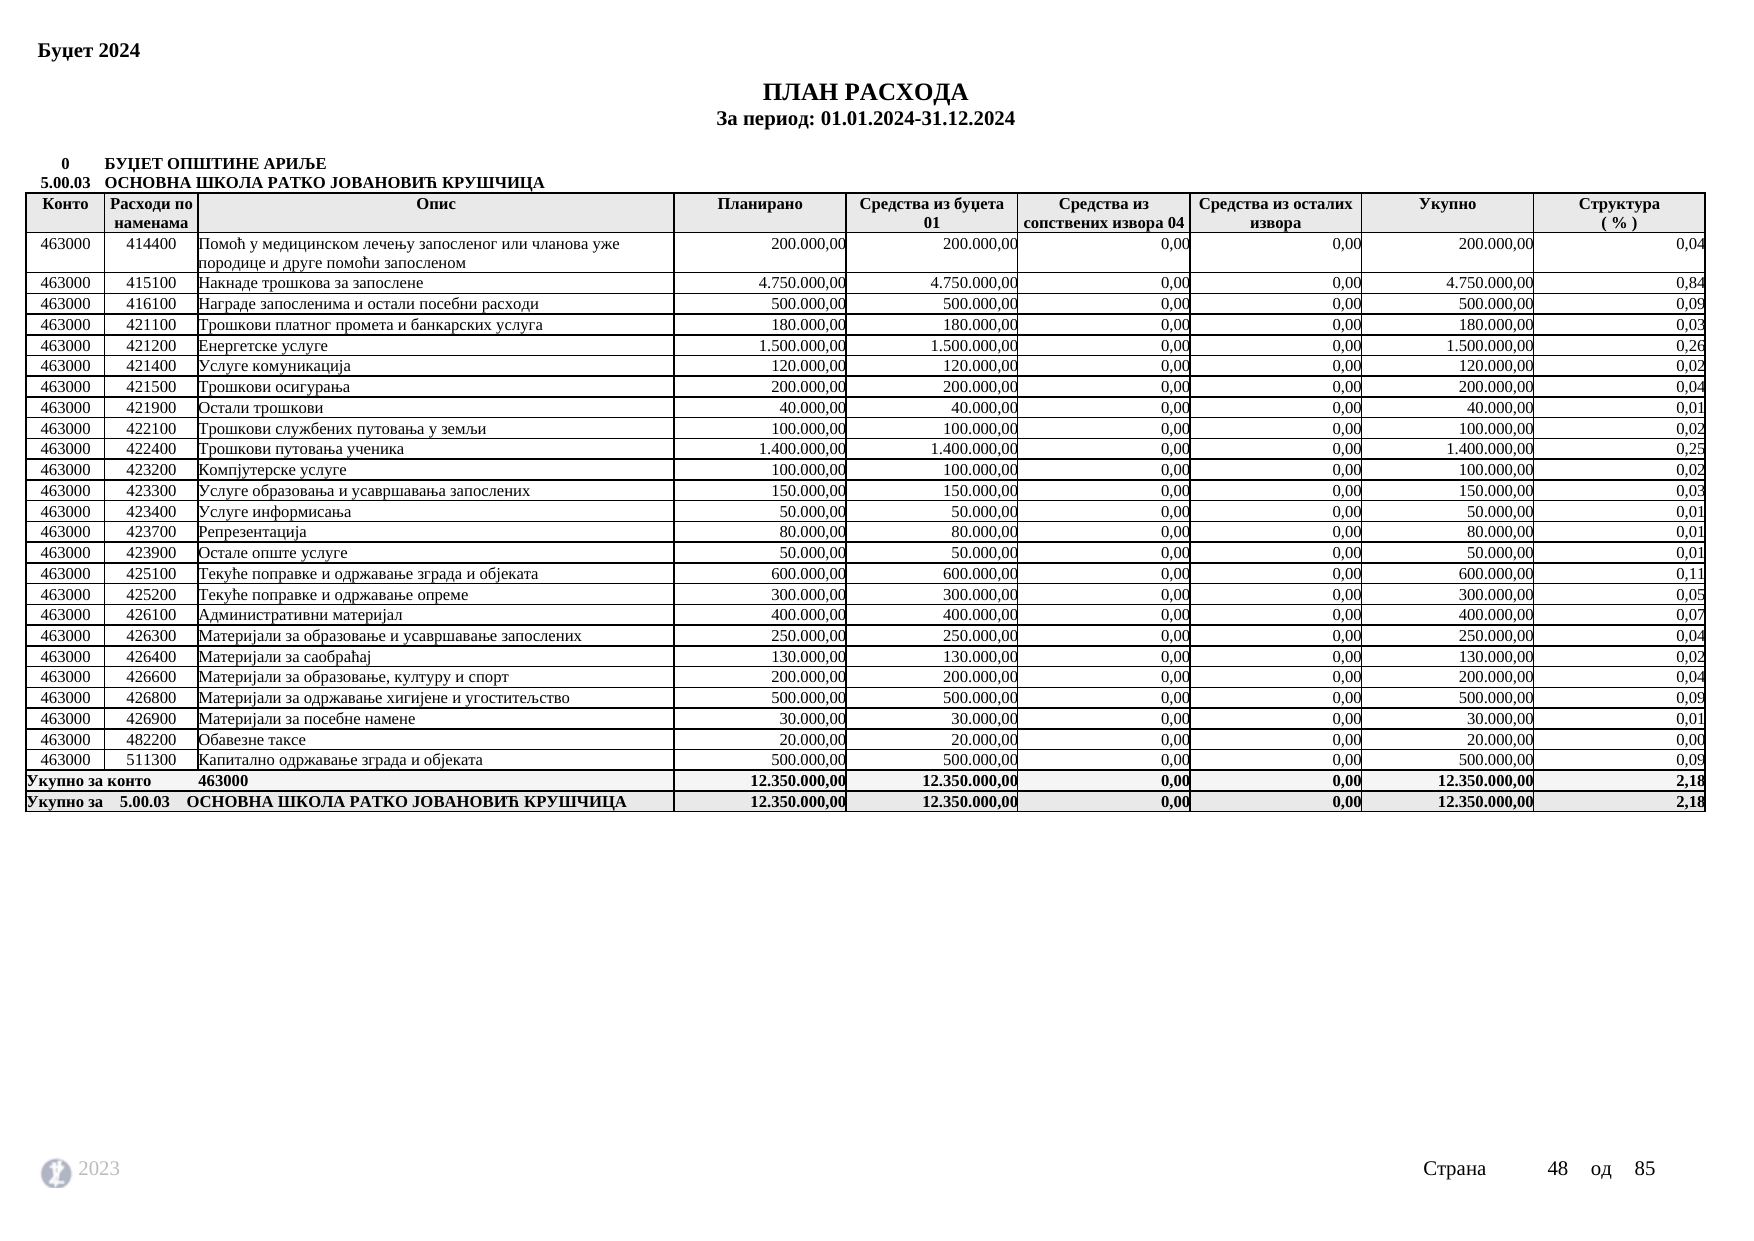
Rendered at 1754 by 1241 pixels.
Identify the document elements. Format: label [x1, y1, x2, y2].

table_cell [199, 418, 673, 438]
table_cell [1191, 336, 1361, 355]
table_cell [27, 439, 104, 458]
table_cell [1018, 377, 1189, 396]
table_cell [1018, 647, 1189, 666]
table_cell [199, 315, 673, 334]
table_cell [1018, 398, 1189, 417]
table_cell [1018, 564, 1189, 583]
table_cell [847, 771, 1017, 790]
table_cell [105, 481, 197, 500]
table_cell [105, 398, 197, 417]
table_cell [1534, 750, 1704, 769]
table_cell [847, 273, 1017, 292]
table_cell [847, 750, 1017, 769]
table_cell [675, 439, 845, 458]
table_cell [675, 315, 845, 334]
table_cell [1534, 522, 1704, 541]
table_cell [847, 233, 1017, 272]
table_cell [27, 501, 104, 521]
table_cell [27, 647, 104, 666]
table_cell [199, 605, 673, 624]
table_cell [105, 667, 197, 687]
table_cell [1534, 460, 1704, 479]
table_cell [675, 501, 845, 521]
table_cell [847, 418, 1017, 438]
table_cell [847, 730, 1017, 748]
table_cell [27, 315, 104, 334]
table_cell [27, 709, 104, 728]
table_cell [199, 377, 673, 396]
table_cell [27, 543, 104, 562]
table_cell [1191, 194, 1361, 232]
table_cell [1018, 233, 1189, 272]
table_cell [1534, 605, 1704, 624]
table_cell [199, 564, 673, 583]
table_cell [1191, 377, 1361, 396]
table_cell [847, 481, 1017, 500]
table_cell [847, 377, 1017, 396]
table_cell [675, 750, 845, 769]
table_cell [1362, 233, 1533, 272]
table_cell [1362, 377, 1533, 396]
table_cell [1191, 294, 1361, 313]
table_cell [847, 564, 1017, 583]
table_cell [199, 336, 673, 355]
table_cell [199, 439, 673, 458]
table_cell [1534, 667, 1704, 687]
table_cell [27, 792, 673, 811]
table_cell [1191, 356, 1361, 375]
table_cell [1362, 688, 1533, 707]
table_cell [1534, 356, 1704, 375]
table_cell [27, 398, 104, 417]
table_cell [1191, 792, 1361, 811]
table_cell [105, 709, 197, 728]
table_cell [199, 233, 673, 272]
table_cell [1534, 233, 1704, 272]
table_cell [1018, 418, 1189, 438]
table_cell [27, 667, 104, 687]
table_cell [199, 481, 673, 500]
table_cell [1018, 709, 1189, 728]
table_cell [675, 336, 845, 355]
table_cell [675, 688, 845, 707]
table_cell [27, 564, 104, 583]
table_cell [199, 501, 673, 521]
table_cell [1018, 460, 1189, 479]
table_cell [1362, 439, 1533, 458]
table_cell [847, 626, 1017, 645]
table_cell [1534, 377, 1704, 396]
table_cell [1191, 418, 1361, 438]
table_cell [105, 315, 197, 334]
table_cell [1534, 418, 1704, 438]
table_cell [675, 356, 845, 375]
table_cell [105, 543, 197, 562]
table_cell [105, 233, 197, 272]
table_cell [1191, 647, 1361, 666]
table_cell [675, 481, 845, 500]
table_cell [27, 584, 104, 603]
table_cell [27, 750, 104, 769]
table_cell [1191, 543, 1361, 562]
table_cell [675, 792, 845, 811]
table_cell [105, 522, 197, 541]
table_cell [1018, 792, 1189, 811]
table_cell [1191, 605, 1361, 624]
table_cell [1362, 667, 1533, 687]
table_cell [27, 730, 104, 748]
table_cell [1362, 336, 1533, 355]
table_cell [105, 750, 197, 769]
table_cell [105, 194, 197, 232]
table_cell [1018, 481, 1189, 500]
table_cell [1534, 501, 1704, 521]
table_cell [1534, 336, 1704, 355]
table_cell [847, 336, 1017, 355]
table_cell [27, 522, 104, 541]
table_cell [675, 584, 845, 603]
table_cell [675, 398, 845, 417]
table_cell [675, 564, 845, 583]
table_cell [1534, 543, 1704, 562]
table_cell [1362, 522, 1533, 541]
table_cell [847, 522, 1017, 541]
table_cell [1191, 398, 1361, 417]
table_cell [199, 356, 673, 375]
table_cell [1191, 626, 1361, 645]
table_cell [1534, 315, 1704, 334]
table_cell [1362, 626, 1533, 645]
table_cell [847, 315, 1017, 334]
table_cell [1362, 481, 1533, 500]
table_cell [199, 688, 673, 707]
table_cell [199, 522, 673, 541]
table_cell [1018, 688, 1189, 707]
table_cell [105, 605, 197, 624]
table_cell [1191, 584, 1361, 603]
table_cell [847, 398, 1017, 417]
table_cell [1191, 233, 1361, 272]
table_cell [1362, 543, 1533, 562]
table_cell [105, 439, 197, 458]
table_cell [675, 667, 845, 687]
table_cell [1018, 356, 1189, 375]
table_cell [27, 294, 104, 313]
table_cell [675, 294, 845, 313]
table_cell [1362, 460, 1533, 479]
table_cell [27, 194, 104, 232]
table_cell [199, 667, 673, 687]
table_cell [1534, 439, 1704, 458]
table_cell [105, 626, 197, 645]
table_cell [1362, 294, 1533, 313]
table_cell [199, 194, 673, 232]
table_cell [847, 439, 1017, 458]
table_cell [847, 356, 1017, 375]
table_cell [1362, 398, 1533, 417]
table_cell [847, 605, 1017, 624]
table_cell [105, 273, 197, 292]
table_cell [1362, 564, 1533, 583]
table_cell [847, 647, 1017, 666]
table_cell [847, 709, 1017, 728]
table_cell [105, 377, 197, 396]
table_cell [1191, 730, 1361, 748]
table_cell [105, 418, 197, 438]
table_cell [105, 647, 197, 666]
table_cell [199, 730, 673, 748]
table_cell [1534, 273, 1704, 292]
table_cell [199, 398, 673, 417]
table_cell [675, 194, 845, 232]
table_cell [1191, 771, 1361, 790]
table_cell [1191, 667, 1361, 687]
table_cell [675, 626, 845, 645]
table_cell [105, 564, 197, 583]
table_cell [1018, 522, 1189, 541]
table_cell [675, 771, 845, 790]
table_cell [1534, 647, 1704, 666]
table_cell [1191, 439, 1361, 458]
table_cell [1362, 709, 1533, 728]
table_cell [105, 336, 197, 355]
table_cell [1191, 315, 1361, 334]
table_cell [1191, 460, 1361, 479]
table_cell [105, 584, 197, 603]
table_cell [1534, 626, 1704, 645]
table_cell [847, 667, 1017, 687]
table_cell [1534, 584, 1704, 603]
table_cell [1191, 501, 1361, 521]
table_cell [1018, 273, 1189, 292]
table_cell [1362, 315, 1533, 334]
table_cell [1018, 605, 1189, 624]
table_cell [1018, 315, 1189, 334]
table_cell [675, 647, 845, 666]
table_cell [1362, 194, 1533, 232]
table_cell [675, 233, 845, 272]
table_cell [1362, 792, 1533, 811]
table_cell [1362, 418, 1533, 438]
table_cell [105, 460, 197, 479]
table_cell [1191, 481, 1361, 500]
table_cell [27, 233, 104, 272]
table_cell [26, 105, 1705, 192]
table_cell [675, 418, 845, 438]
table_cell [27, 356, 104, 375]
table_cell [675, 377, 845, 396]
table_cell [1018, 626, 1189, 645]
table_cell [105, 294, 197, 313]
picture [37, 1155, 75, 1188]
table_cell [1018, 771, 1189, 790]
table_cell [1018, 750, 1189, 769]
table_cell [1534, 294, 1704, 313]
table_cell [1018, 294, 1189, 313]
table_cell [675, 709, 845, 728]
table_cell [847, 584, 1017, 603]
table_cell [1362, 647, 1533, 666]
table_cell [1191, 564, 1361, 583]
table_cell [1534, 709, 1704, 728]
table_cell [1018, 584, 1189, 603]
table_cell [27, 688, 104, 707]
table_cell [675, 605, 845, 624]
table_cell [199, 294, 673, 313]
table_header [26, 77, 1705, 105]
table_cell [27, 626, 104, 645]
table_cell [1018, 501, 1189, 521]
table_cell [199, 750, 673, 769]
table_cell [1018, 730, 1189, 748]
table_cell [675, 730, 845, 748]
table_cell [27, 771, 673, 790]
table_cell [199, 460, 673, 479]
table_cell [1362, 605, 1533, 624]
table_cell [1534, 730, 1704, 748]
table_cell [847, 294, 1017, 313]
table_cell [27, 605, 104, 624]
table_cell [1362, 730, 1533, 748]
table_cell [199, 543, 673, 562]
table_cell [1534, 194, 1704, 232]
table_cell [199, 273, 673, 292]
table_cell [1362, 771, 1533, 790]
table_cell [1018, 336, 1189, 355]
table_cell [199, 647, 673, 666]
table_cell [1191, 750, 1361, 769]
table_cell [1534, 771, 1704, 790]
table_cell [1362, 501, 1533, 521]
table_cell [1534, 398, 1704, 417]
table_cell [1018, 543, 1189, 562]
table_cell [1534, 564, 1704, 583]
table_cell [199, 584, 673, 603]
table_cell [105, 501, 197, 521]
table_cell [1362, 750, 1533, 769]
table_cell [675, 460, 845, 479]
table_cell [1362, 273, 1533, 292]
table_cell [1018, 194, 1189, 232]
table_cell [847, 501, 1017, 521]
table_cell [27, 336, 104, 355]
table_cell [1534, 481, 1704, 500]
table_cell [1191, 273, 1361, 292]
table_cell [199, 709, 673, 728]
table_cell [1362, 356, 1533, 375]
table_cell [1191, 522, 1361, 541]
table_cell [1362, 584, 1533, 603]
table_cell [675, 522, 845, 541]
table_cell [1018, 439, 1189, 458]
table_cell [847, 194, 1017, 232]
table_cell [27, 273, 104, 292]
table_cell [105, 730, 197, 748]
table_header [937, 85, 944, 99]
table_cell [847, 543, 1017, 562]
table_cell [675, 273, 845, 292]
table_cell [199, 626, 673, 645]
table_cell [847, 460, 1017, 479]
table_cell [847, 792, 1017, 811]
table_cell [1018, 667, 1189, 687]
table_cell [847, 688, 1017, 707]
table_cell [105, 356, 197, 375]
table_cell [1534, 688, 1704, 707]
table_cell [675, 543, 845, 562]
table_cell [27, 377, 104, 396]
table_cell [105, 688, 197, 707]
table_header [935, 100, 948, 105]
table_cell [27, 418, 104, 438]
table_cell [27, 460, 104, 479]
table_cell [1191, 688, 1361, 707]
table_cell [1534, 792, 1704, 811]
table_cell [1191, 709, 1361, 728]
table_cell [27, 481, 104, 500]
